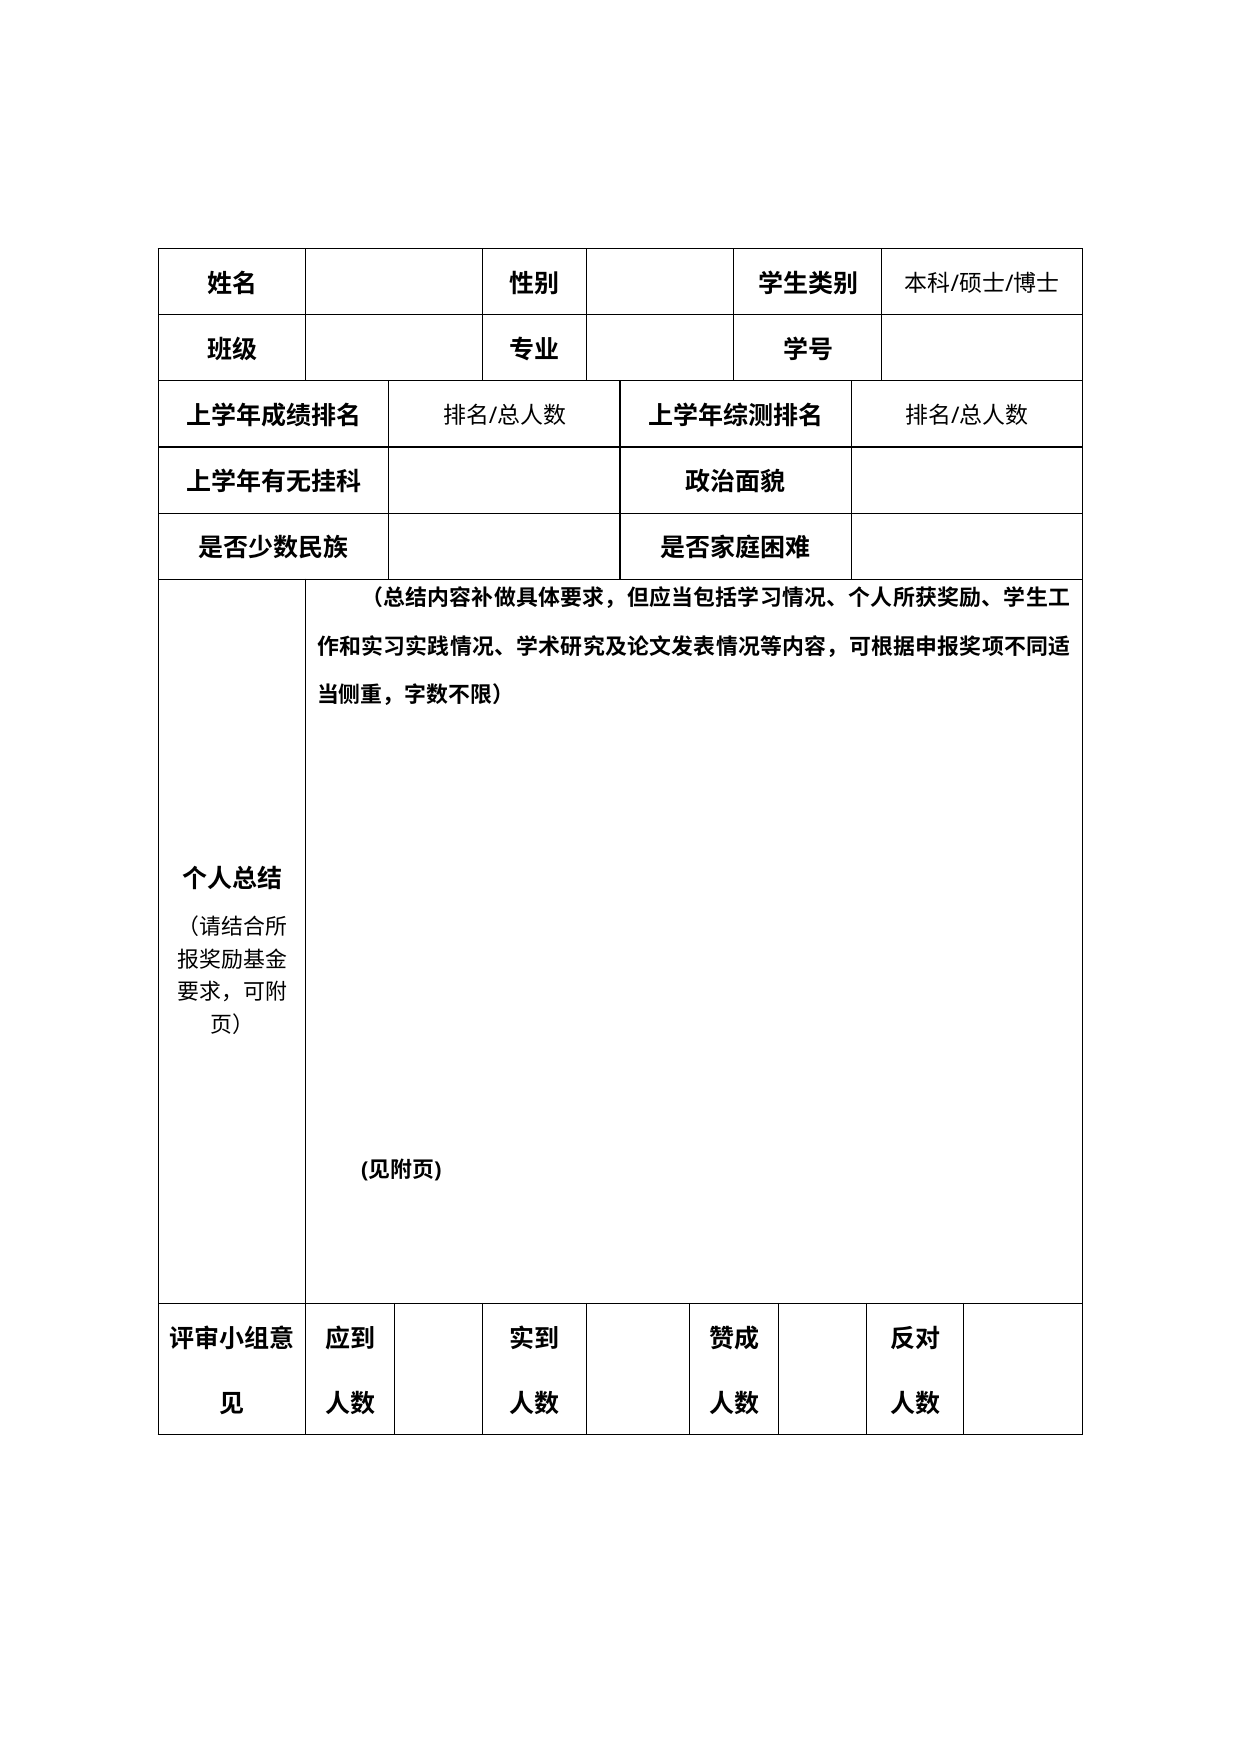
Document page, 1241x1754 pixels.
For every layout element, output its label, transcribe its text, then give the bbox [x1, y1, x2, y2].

table_cell 专业 [483, 315, 586, 380]
table_cell 学号 [734, 315, 881, 380]
table_cell 反对 人数 [867, 1304, 963, 1434]
table_cell [779, 1304, 866, 1434]
table_cell [389, 448, 619, 512]
table_cell 上学年有无挂科 [159, 448, 388, 512]
table_cell [389, 514, 619, 578]
table_cell 政治面貌 [621, 448, 851, 512]
table_header 本科/硕士/博士 [882, 249, 1082, 314]
table_cell 评审小组意见 [159, 1304, 305, 1434]
table_header 姓名 [159, 249, 305, 314]
table_cell 应到 人数 [306, 1304, 394, 1434]
table_cell [852, 514, 1082, 578]
table_cell 个人总结 （请结合所报奖励基金要求，可附页） [159, 580, 305, 1303]
table_header [306, 249, 482, 314]
table_cell [306, 315, 482, 380]
table_cell [964, 1304, 1082, 1434]
table_header 学生类别 [734, 249, 881, 314]
table_cell [395, 1304, 482, 1434]
table_cell 上学年成绩排名 [159, 381, 388, 446]
table_cell [852, 448, 1082, 512]
table_cell 班级 [159, 315, 305, 380]
table_cell [587, 315, 733, 380]
table_cell 实到 人数 [483, 1304, 586, 1434]
table_cell [587, 1304, 689, 1434]
table_cell [882, 315, 1082, 380]
table_cell 排名/总人数 [852, 381, 1082, 446]
table_cell 排名/总人数 [389, 381, 619, 446]
table_cell 赞成 人数 [690, 1304, 778, 1434]
table_cell 是否家庭困难 [621, 514, 851, 578]
table_cell （总结内容补做具体要求，但应当包括学习情况、个人所获奖励、学生工作和实习实践情况、学术研究及论文发表情况等内容，可根据申报奖项不同适当侧重，字数不限） (见附页) [306, 580, 1082, 1303]
table_cell 是否少数民族 [159, 514, 388, 578]
table_header [587, 249, 733, 314]
table_header 性别 [483, 249, 586, 314]
table_cell 上学年综测排名 [621, 381, 851, 446]
